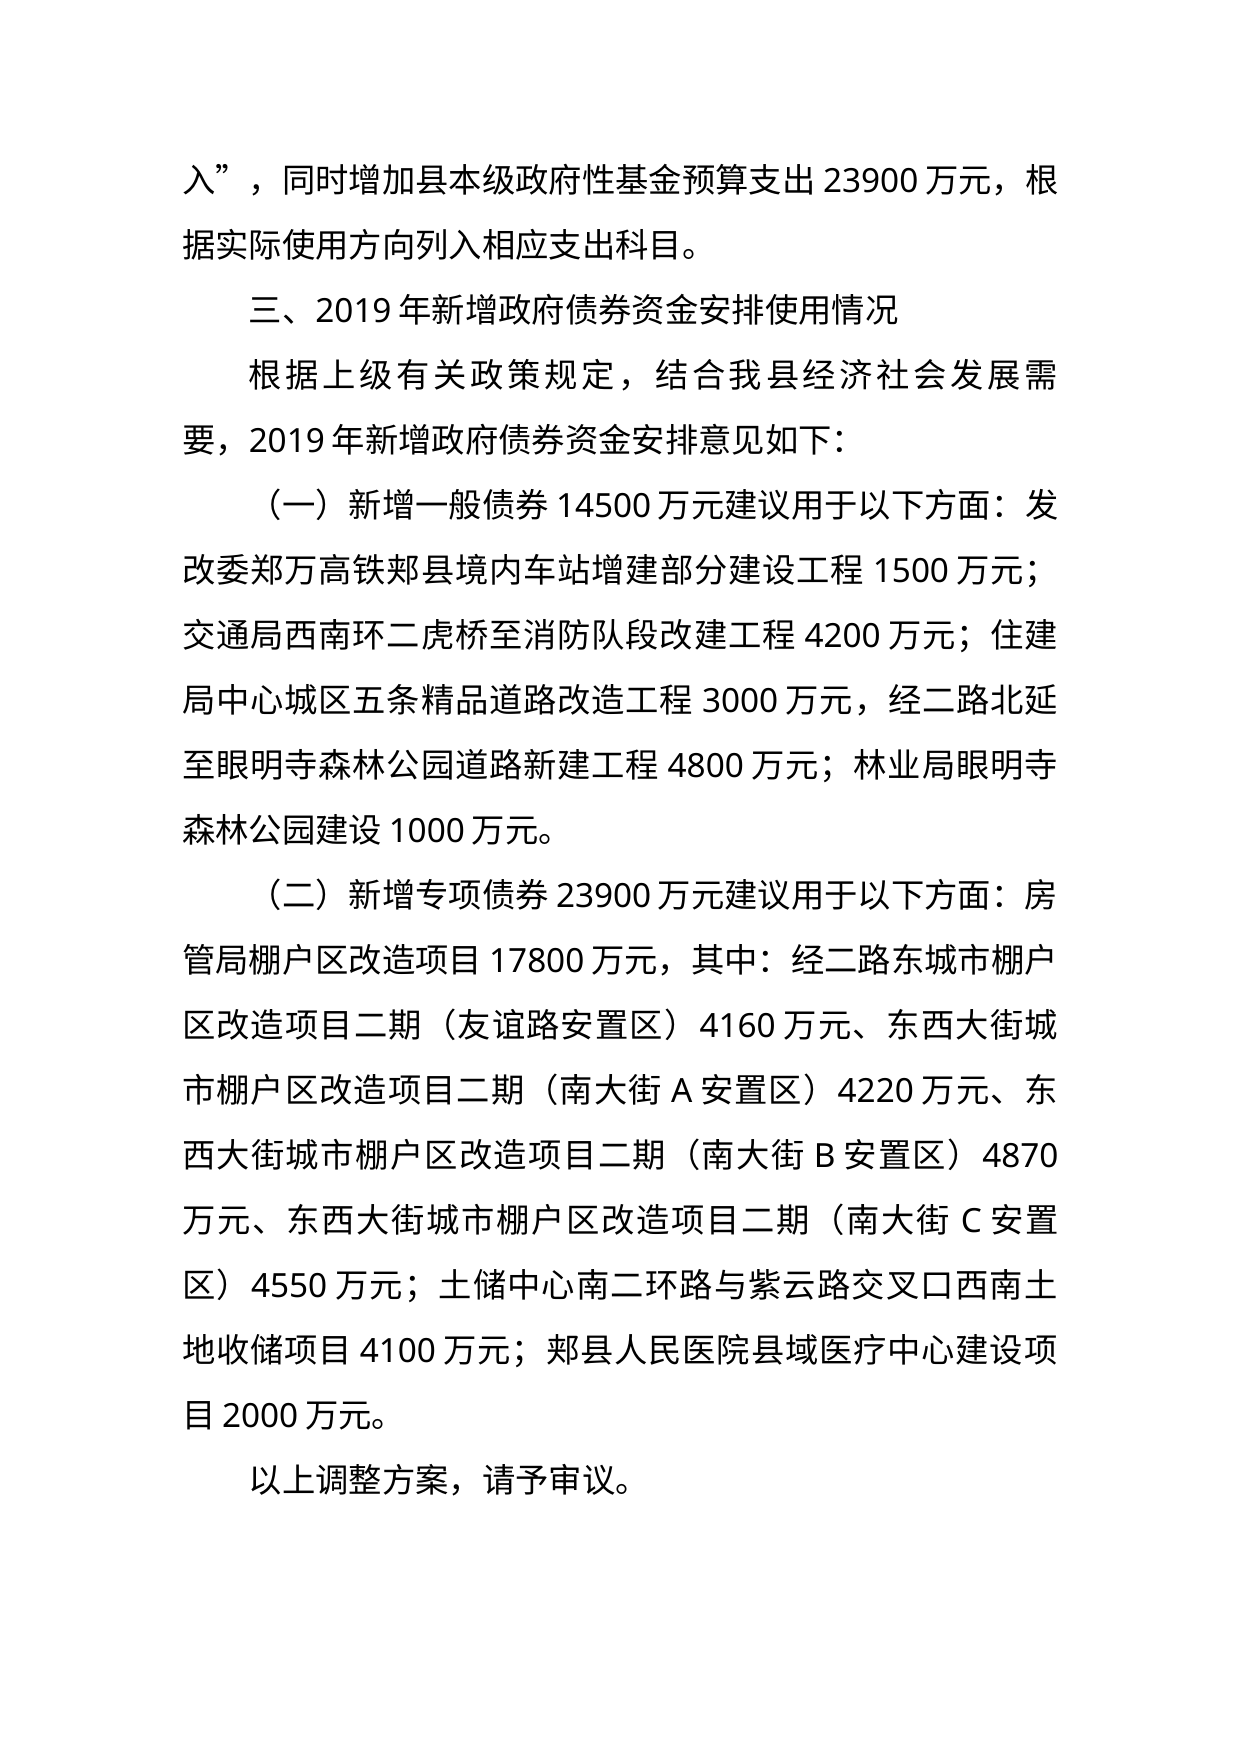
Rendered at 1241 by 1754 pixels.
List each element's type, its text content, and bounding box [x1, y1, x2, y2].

text 以上调整方案，请予审议。 [182, 1446, 1058, 1511]
text （一）新增一般债券14500万元建议用于以下方面：发改委郑万高铁郏县境内车站增建部分建设工程1500万元；交通局西南环二虎桥至消防队段改建工程4200万元；住建局中心城区五条精品道路改造工程3000万元，经二路北延至眼明寺森林公园道路新建工程4800万元；林业局眼明寺森林公园建设1000万元。 [182, 471, 1058, 861]
text （二）新增专项债券23900万元建议用于以下方面：房管局棚户区改造项目17800万元，其中：经二路东城市棚户区改造项目二期（友谊路安置区）4160万元、东西大街城市棚户区改造项目二期（南大街A安置区）4220万元、东西大街城市棚户区改造项目二期（南大街B安置区）4870万元、东西大街城市棚户区改造项目二期（南大街C安置区）4550万元；土储中心南二环路与紫云路交叉口西南土地收储项目4100万元；郏县人民医院县域医疗中心建设项目2000万元。 [182, 861, 1058, 1446]
text 根据上级有关政策规定，结合我县经济社会发展需要，2019年新增政府债券资金安排意见如下： [182, 341, 1058, 471]
text 三、2019年新增政府债券资金安排使用情况 [182, 276, 1058, 341]
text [182, 146, 1058, 276]
